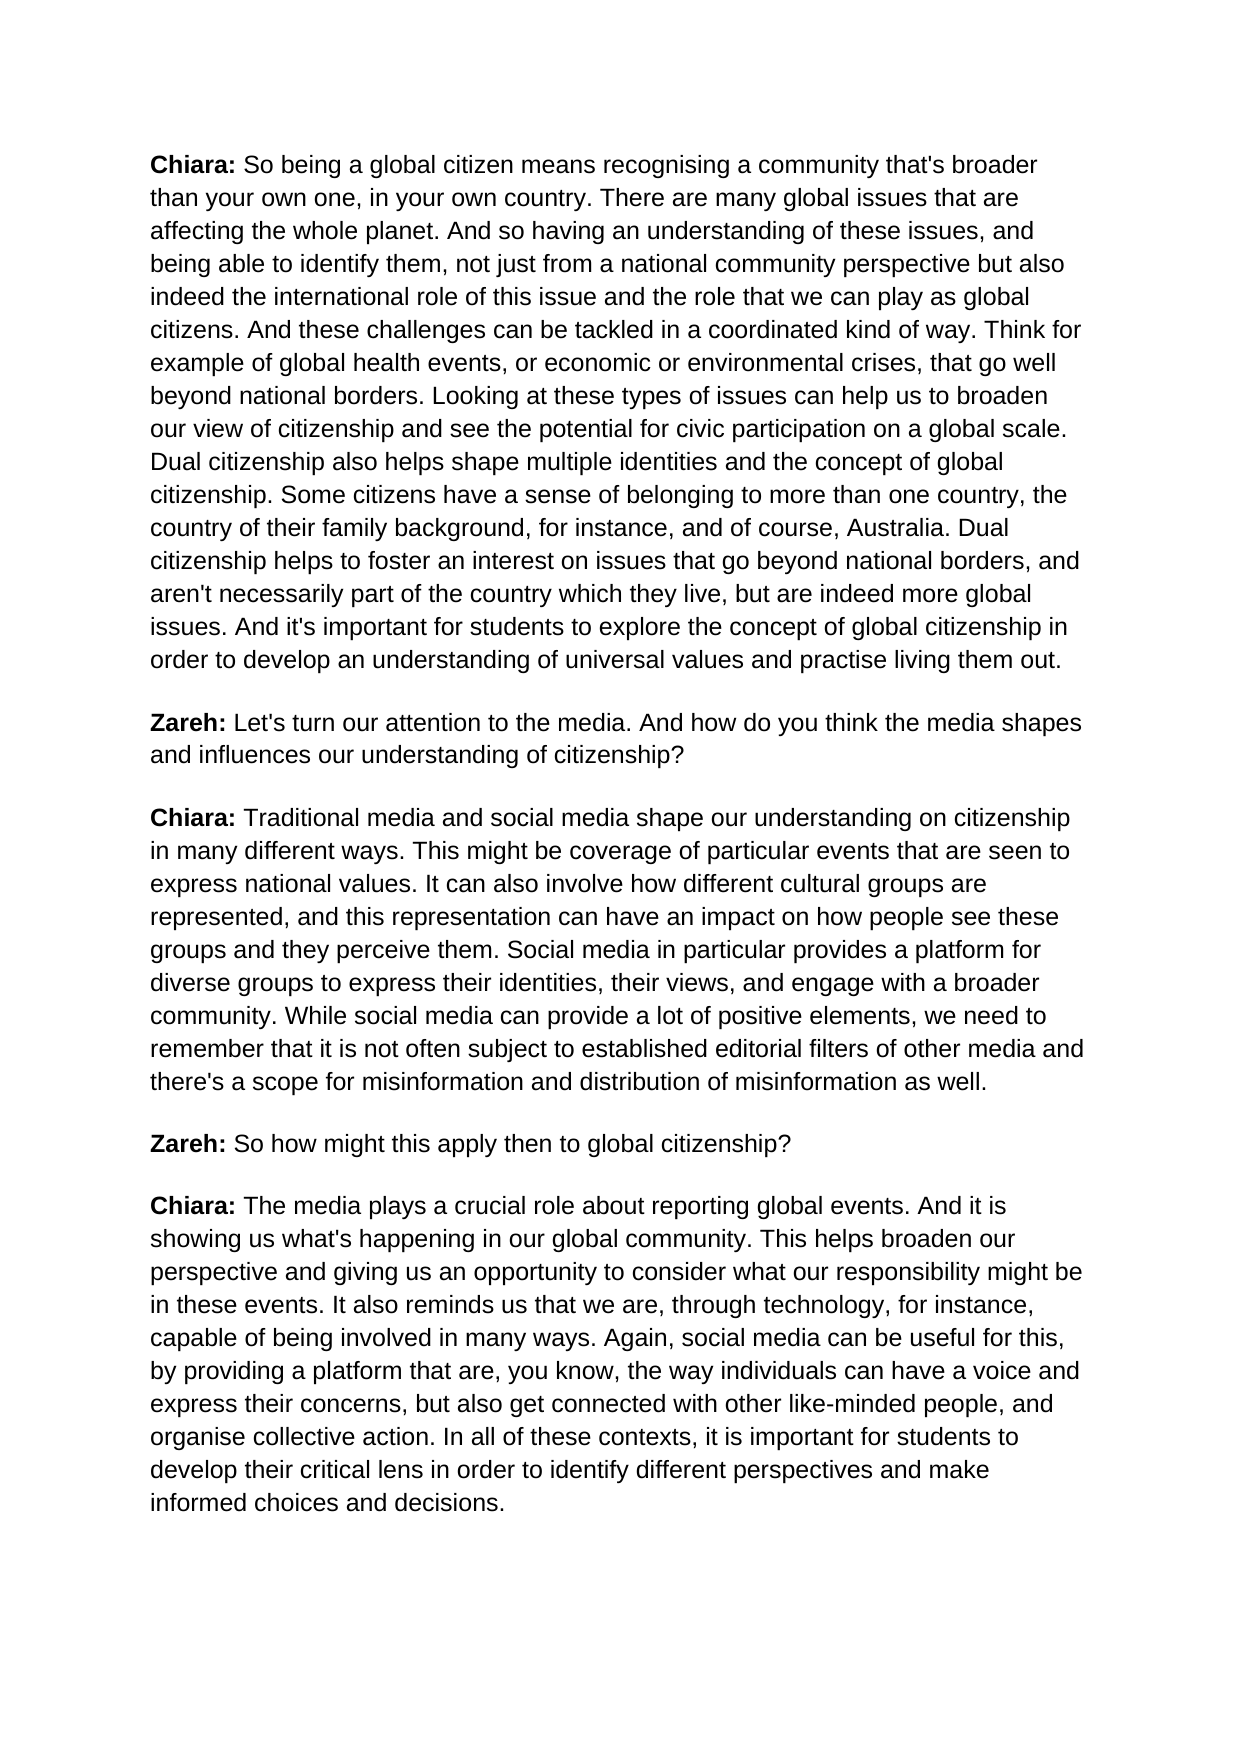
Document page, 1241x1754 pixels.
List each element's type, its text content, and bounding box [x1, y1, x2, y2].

text Chiara: The media plays a crucial role about reporting global events. And it is showing us what's happening in our global community. This helps broaden our perspective and giving us an opportunity to consider what our responsibility might be in these events. It also reminds us that we are, through technology, for instance, capable of being involved in many ways. Again, social media can be useful for this, by providing a platform that are, you know, the way individuals can have a voice and express their concerns, but also get connected with other like-minded people, and organise collective action. In all of these contexts, it is important for students to develop their critical lens in order to identify different perspectives and make informed choices and decisions. [150, 1191, 1090, 1517]
text Chiara: Traditional media and social media shape our understanding on citizenship in many different ways. This might be coverage of particular events that are seen to express national values. It can also involve how different cultural groups are represented, and this representation can have an impact on how people see these groups and they perceive them. Social media in particular provides a platform for diverse groups to express their identities, their views, and engage with a broader community. While social media can provide a lot of positive elements, we need to remember that it is not often subject to established editorial filters of other media and there's a scope for misinformation and distribution of misinformation as well. [150, 803, 1090, 1096]
text Zareh: So how might this apply then to global citizenship? [150, 1129, 1090, 1158]
text Zareh: Let's turn our attention to the media. And how do you think the media shapes and influences our understanding of citizenship? [150, 707, 1090, 769]
text Chiara: So being a global citizen means recognising a community that's broader than your own one, in your own country. There are many global issues that are affecting the whole planet. And so having an understanding of these issues, and being able to identify them, not just from a national community perspective but also indeed the international role of this issue and the role that we can play as global citizens. And these challenges can be tackled in a coordinated kind of way. Think for example of global health events, or economic or environmental crises, that go well beyond national borders. Looking at these types of issues can help us to broaden our view of citizenship and see the potential for civic participation on a global scale. Dual citizenship also helps shape multiple identities and the concept of global citizenship. Some citizens have a sense of belonging to more than one country, the country of their family background, for instance, and of course, Australia. Dual citizenship helps to foster an interest on issues that go beyond national borders, and aren't necessarily part of the country which they live, but are indeed more global issues. And it's important for students to explore the concept of global citizenship in order to develop an understanding of universal values and practise living them out. [150, 150, 1090, 674]
